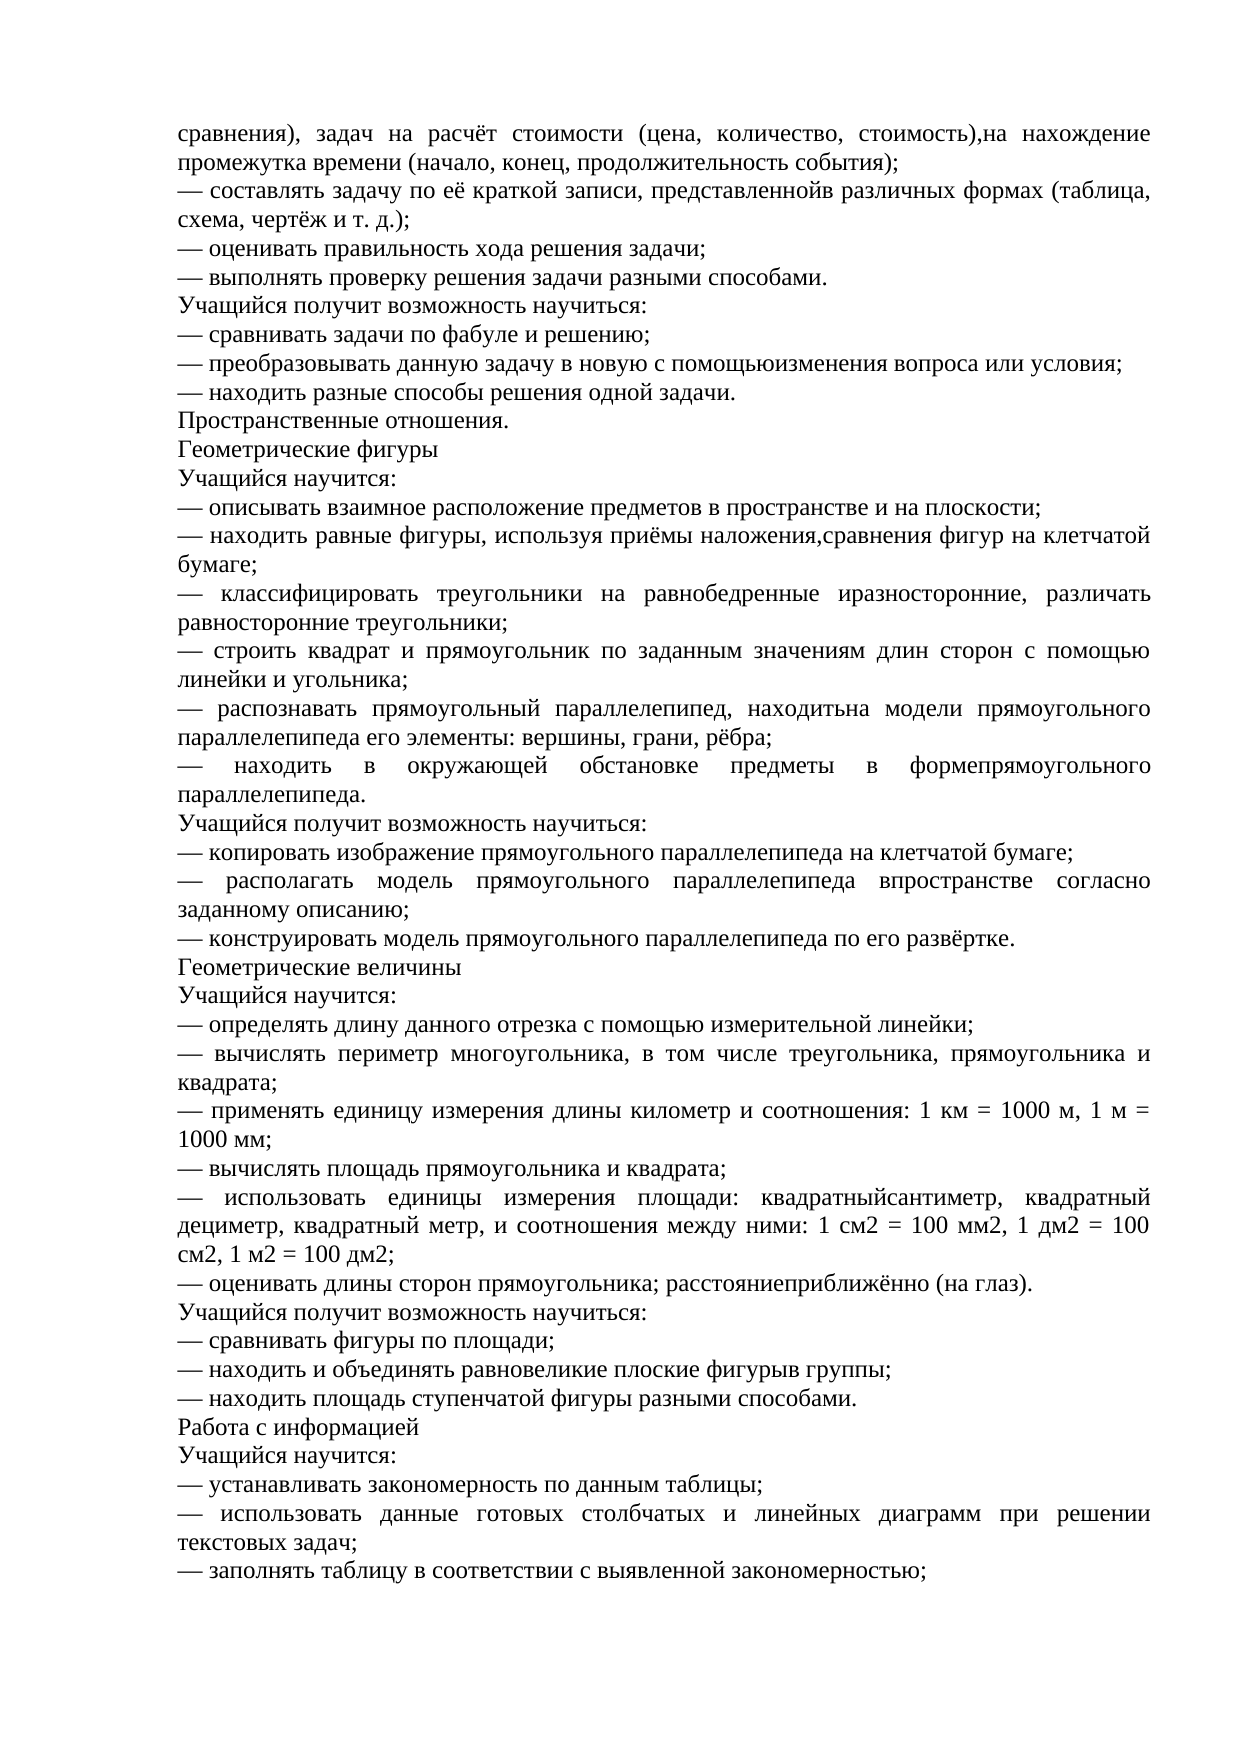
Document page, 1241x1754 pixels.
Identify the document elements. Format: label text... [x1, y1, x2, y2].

text Работа с информацией [177, 1412, 1152, 1441]
text — находить разные способы решения одной задачи. [177, 377, 1152, 406]
text Учащийся получит возможность научиться: [177, 1297, 1152, 1326]
text Учащийся получит возможность научиться: [177, 808, 1152, 837]
text — составлять задачу по её краткой записи, представленнойв различных формах (таблица, схема, чертёж и т. д.); [177, 176, 1152, 233]
text — сравнивать фигуры по площади; [177, 1326, 1152, 1354]
text — использовать единицы измерения площади: квадратныйсантиметр, квадратный дециметр, квадратный метр, и соотношения между ними: 1 см2 = 100 мм2, 1 дм2 = 100 см2, 1 м2 = 100 дм2; [177, 1182, 1152, 1268]
text — сравнивать задачи по фабуле и решению; [177, 319, 1152, 348]
text — преобразовывать данную задачу в новую с помощьюизменения вопроса или условия; [177, 348, 1152, 377]
text — конструировать модель прямоугольного параллелепипеда по его развёртке. [177, 923, 1152, 952]
text — строить квадрат и прямоугольник по заданным значениям длин сторон с помощью линейки и угольника; [177, 636, 1152, 693]
text — распознавать прямоугольный параллелепипед, находитьна модели прямоугольного параллелепипеда его элементы: вершины, грани, рёбра; [177, 693, 1152, 751]
text — находить и объединять равновеликие плоские фигурыв группы; [177, 1354, 1152, 1383]
text — вычислять площадь прямоугольника и квадрата; [177, 1153, 1152, 1182]
text — использовать данные готовых столбчатых и линейных диаграмм при решении текстовых задач; [177, 1498, 1152, 1556]
text — вычислять периметр многоугольника, в том числе треугольника, прямоугольника и квадрата; [177, 1038, 1152, 1096]
text Учащийся научится: [177, 981, 1152, 1009]
text Геометрические величины [177, 952, 1152, 981]
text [177, 118, 1152, 176]
text — копировать изображение прямоугольного параллелепипеда на клетчатой бумаге; [177, 837, 1152, 866]
text — оценивать правильность хода решения задачи; [177, 233, 1152, 262]
text — заполнять таблицу в соответствии с выявленной закономерностью; [177, 1556, 1152, 1584]
text — применять единицу измерения длины километр и соотношения: 1 км = 1000 м, 1 м = 1000 мм; [177, 1096, 1152, 1153]
text — находить равные фигуры, используя приёмы наложения,сравнения фигур на клетчатой бумаге; [177, 521, 1152, 578]
text — выполнять проверку решения задачи разными способами. [177, 262, 1152, 291]
text Учащийся получит возможность научиться: [177, 291, 1152, 319]
text — устанавливать закономерность по данным таблицы; [177, 1469, 1152, 1498]
text Учащийся научится: [177, 463, 1152, 492]
text — находить площадь ступенчатой фигуры разными способами. [177, 1383, 1152, 1412]
text — описывать взаимное расположение предметов в пространстве и на плоскости; [177, 492, 1152, 521]
text — оценивать длины сторон прямоугольника; расстояниеприближённо (на глаз). [177, 1268, 1152, 1297]
text — определять длину данного отрезка с помощью измерительной линейки; [177, 1009, 1152, 1038]
text — располагать модель прямоугольного параллелепипеда впространстве согласно заданному описанию; [177, 866, 1152, 923]
text — классифицировать треугольники на равнобедренные иразносторонние, различать равносторонние треугольники; [177, 578, 1152, 636]
text Учащийся научится: [177, 1441, 1152, 1469]
text — находить в окружающей обстановке предметы в формепрямоугольного параллелепипеда. [177, 751, 1152, 808]
text Пространственные отношения. [177, 406, 1152, 434]
text Геометрические фигуры [177, 434, 1152, 463]
